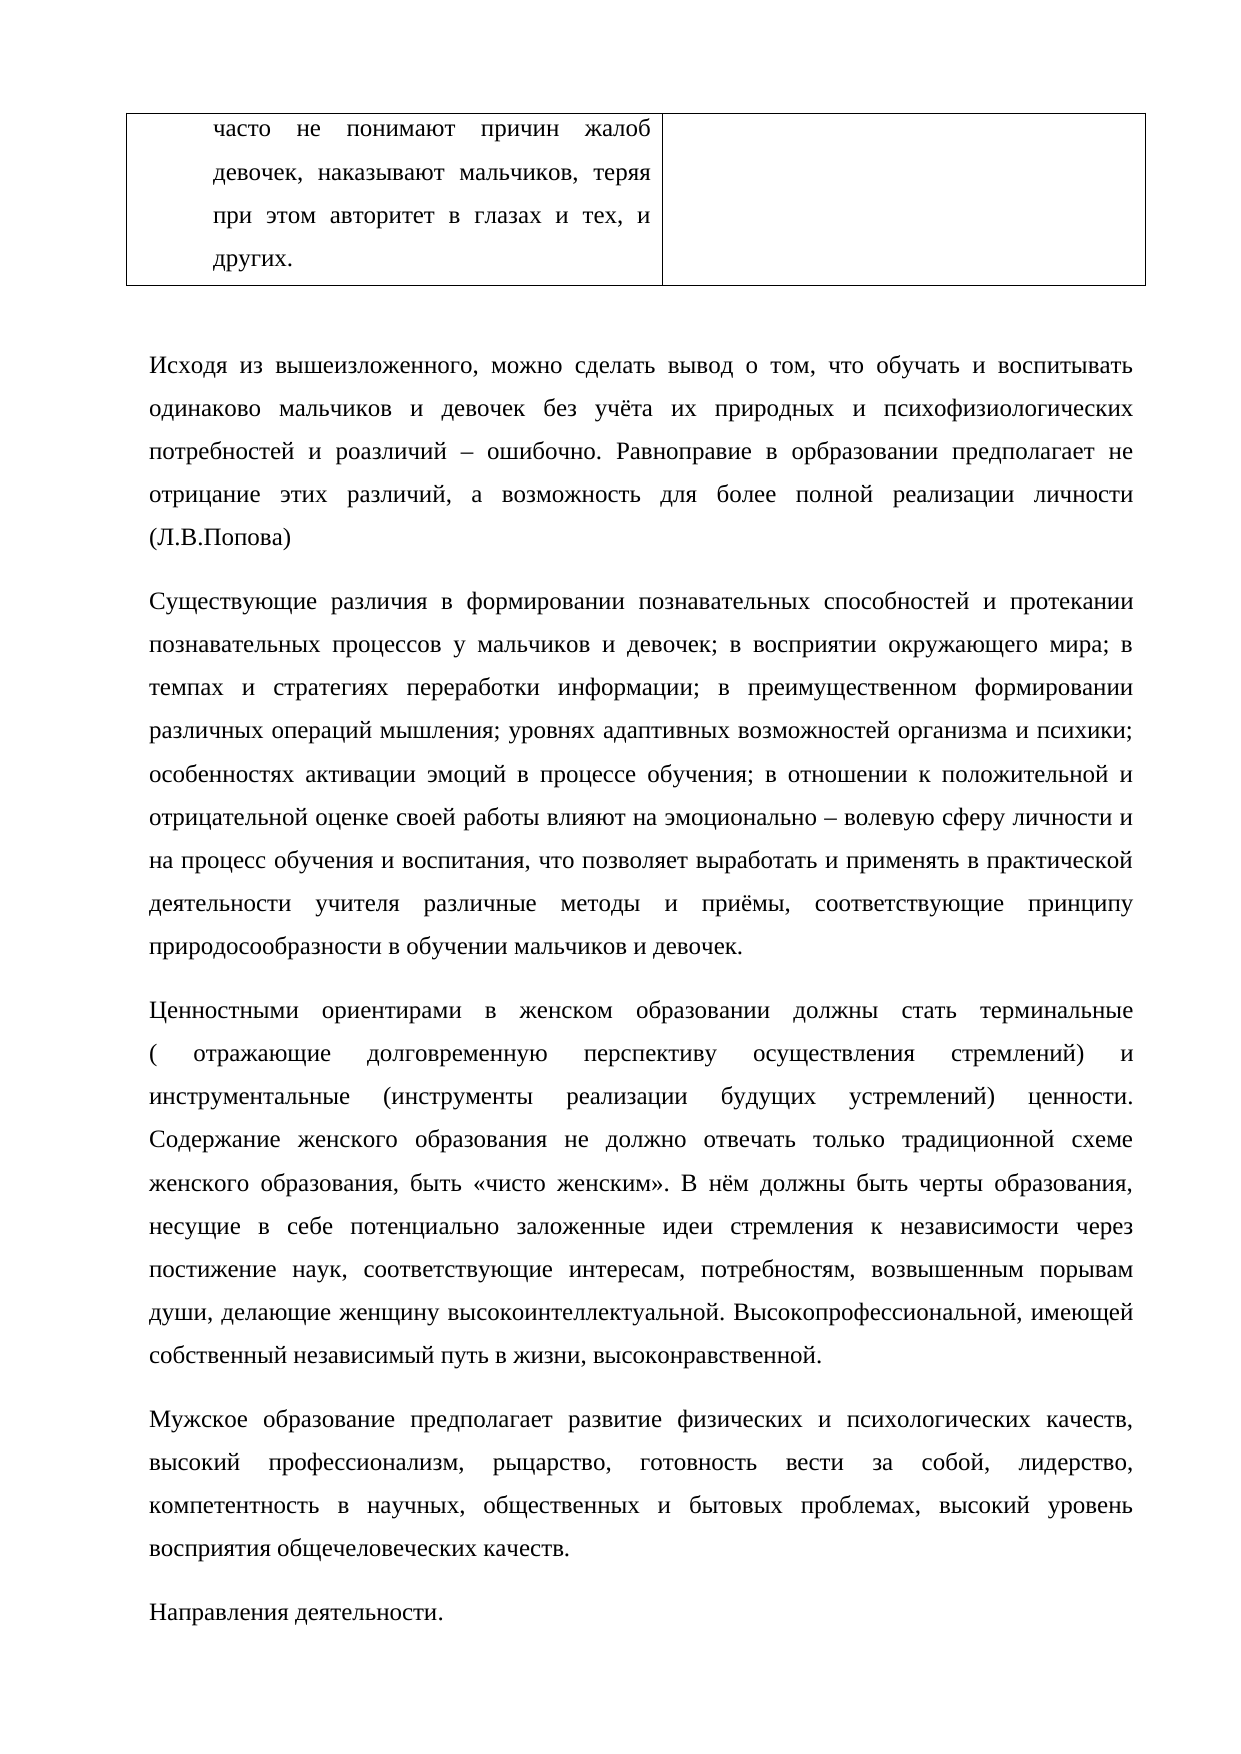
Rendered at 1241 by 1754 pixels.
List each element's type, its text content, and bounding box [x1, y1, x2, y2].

text Ценностными ориентирами в женском образовании должны стать терминальные ( отражающие долговременную перспективу осуществления стремлений) и инструментальные (инструменты реализации будущих устремлений) ценности. Содержание женского образования не должно отвечать только традиционной схеме женского образования, быть «чисто женским». В нём должны быть черты образования, несущие в себе потенциально заложенные идеи стремления к независимости через постижение наук, соответствующие интересам, потребностям, возвышенным порывам души, делающие женщину высокоинтеллектуальной. Высокопрофессиональной, имеющей собственный независимый путь в жизни, высоконравственной. [149, 995, 1134, 1369]
text Направления деятельности. [149, 1597, 1134, 1626]
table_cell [127, 114, 662, 285]
table_cell [663, 114, 1145, 285]
text Мужское образование предполагает развитие физических и психологических качеств, высокий профессионализм, рыцарство, готовность вести за собой, лидерство, компетентность в научных, общественных и бытовых проблемах, высокий уровень восприятия общечеловеческих качеств. [149, 1404, 1134, 1562]
text Существующие различия в формировании познавательных способностей и протекании познавательных процессов у мальчиков и девочек; в восприятии окружающего мира; в темпах и стратегиях переработки информации; в преимущественном формировании различных операций мышления; уровнях адаптивных возможностей организма и психики; особенностях активации эмоций в процессе обучения; в отношении к положительной и отрицательной оценке своей работы влияют на эмоционально – волевую сферу личности и на процесс обучения и воспитания, что позволяет выработать и применять в практической деятельности учителя различные методы и приёмы, соответствующие принципу природосообразности в обучении мальчиков и девочек. [149, 586, 1134, 960]
text Исходя из вышеизложенного, можно сделать вывод о том, что обучать и воспитывать одинаково мальчиков и девочек без учёта их природных и психофизиологических потребностей и роазличий – ошибочно. Равноправие в орбразовании предполагает не отрицание этих различий, а возможность для более полной реализации личности (Л.В.Попова) [149, 350, 1134, 551]
